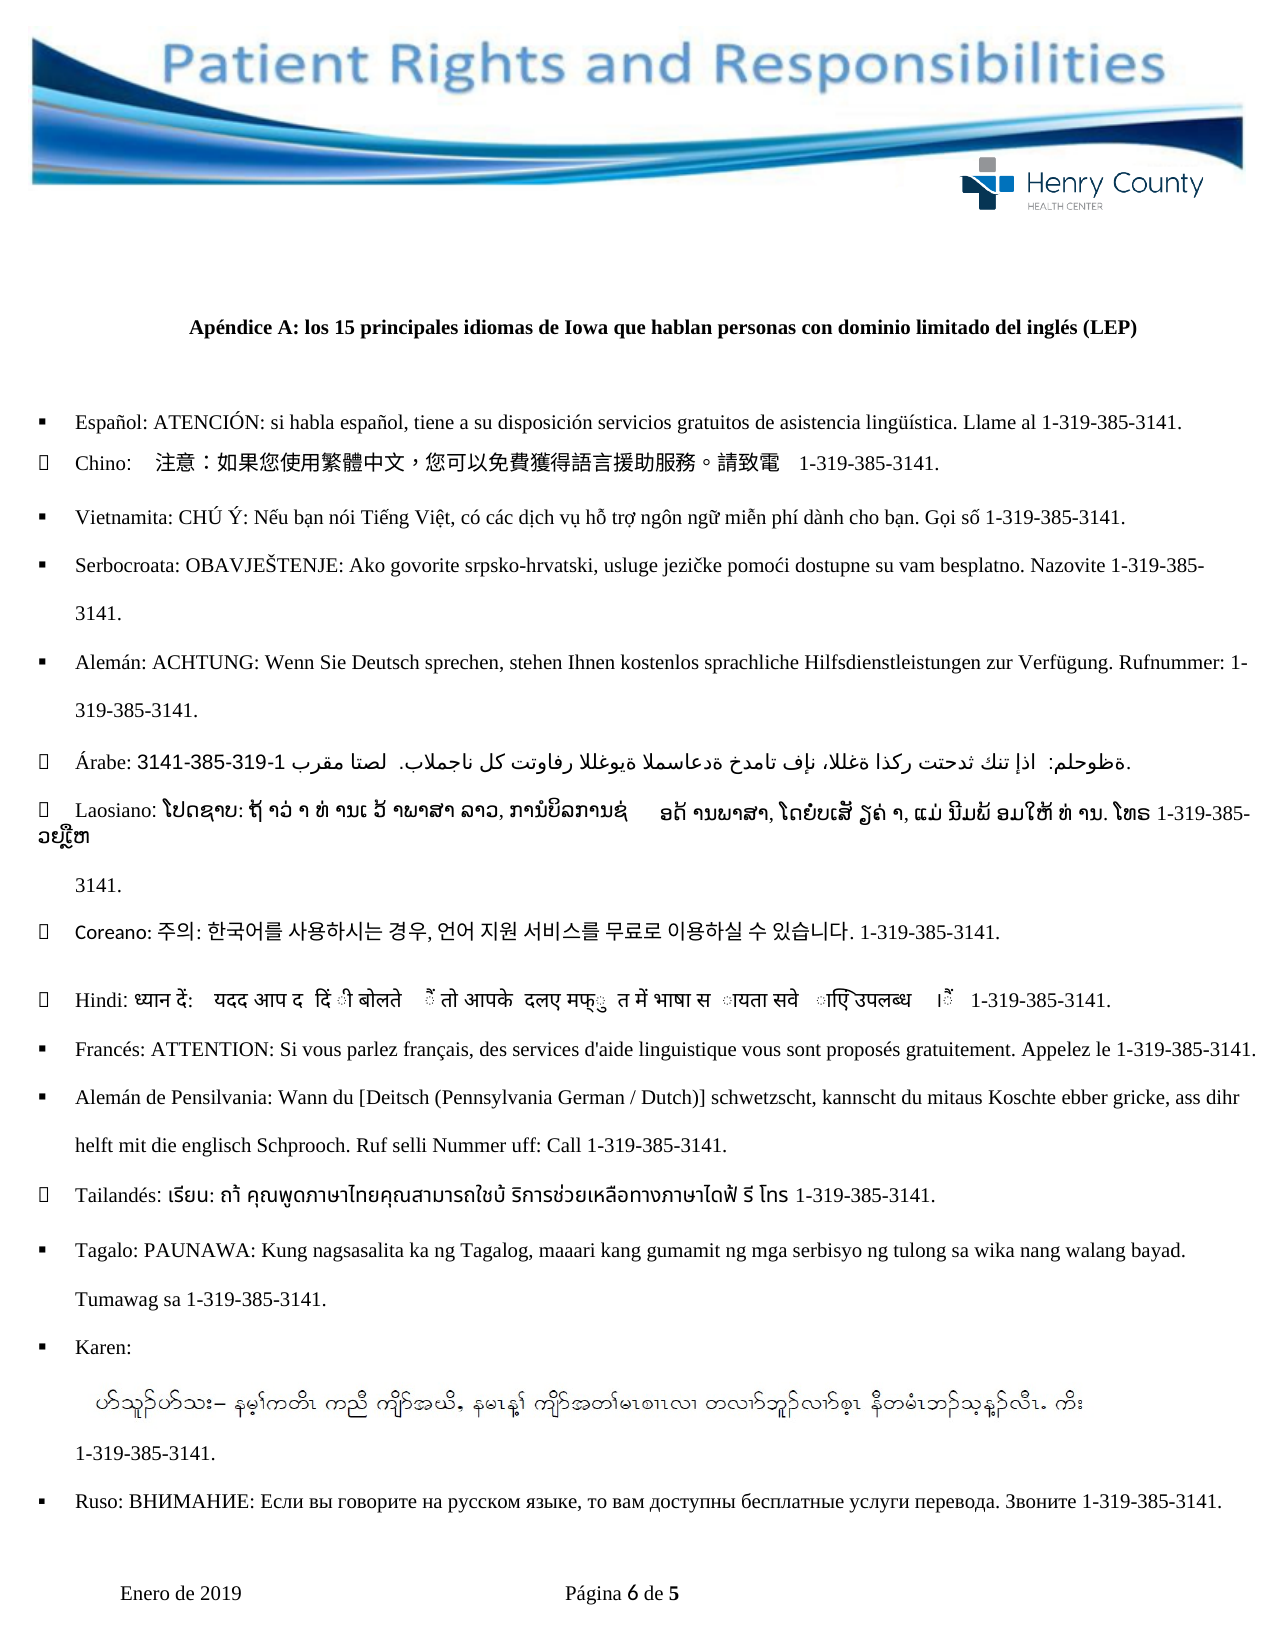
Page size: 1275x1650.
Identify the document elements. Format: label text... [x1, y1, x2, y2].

picture [28, 26, 1246, 210]
text  Chino: 注意：如果您使用繁體中文，您可以免費獲得語言援助服務。請致電 1-319-385-3141. [37, 448, 1275, 476]
list Francés: ATTENTION: Si vous parlez français, des services d'aide linguistique vous sont proposés gratuitement. Appelez le 1-319-385-3141. [37, 1037, 1275, 1061]
list Tagalo: PAUNAWA: Kung nagsasalita ka ng Tagalog, maaari kang gumamit ng mga serbisyo ng tulong sa wika nang walang bayad. [37, 1238, 1275, 1262]
text  Tailandés: เรียน: ถา้ คุณพูดภาษาไทยคุณสามารถใชบ้ ริการช่วยเหลือทางภาษาไดฟ้ รี โทร 1-319-385-3141. [37, 1181, 1275, 1207]
list Vietnamita: CHÚ Ý: Nếu bạn nói Tiếng Việt, có các dịch vụ hỗ trợ ngôn ngữ miễn phí dành cho bạn. Gọi số 1-319-385-3141. [37, 505, 1275, 529]
text Tumawag sa 1-319-385-3141. [75, 1286, 1275, 1311]
text 3141. [75, 873, 1275, 897]
text Apéndice A: los 15 principales idiomas de Iowa que hablan personas con dominio limitado del inglés (LEP) [189, 315, 1275, 339]
text  Coreano: 주의: 한국어를 사용하시는 경우, 언어 지원 서비스를 무료로 이용하실 수 있습니다. 1-319-385-3141. [37, 917, 1275, 945]
list Español: ATENCIÓN: si habla español, tiene a su disposición servicios gratuitos de asistencia lingüística. Llame al 1-319-385-3141. [37, 410, 1275, 434]
text  Hindi: ध्यान दें: यदद आप द दिं ी बोलते ैं तो आपके दलए मफ्ु त में भाषा स ायता सवे ाएिं उपलब्ध ।ैं 1-319-385-3141. [37, 985, 1275, 1014]
text ອດ້ ານພາສາ, ໂດຍໍ່ບເສັ ຽຄ່ າ, ແມ່ ນີມພ້ ອມໃຫ້ ທ່ ານ. ໂທຣ 1-319-385- [659, 801, 1275, 825]
list Alemán de Pensilvania: Wann du [Deitsch (Pennsylvania German / Dutch)] schwetzscht, kannscht du mitaus Koschte ebber gricke, ass dihr helft mit die englisch Schprooch. Ruf selli Nummer uff: Call 1-319-385-3141. [37, 1085, 1269, 1157]
picture [75, 1370, 1098, 1431]
text  Laosiano: ໂປດຊາບ: ຖ້ າວ່ າ ທ່ ານເ ວ້ າພາສາ ລາວ, ການໍບິລການຊ່ ວຍເຼືຫ [37, 796, 646, 848]
text  Árabe: ةظوحلم: اذإ تنك ثدحتت ركذا ةغللا، نإف تامدخ ةدعاسملا ةيوغللا رفاوتت كل ناجملاب. لصتا مقرب 1-319-385-3141. [37, 747, 1275, 775]
list Serbocroata: OBAVJEŠTENJE: Ako govorite srpsko-hrvatski, usluge jezičke pomoći dostupne su vam besplatno. Nazovite 1-319-385- 3141. [37, 553, 1244, 625]
list Ruso: ВНИМАНИЕ: Если вы говорите на русском языке, то вам доступны бесплатные услуги перевода. Звоните 1-319-385-3141. [37, 1489, 1275, 1513]
list Alemán: ACHTUNG: Wenn Sie Deutsch sprechen, stehen Ihnen kostenlos sprachliche Hilfsdienstleistungen zur Verfügung. Rufnummer: 1- 319-385-3141. [37, 650, 1260, 722]
